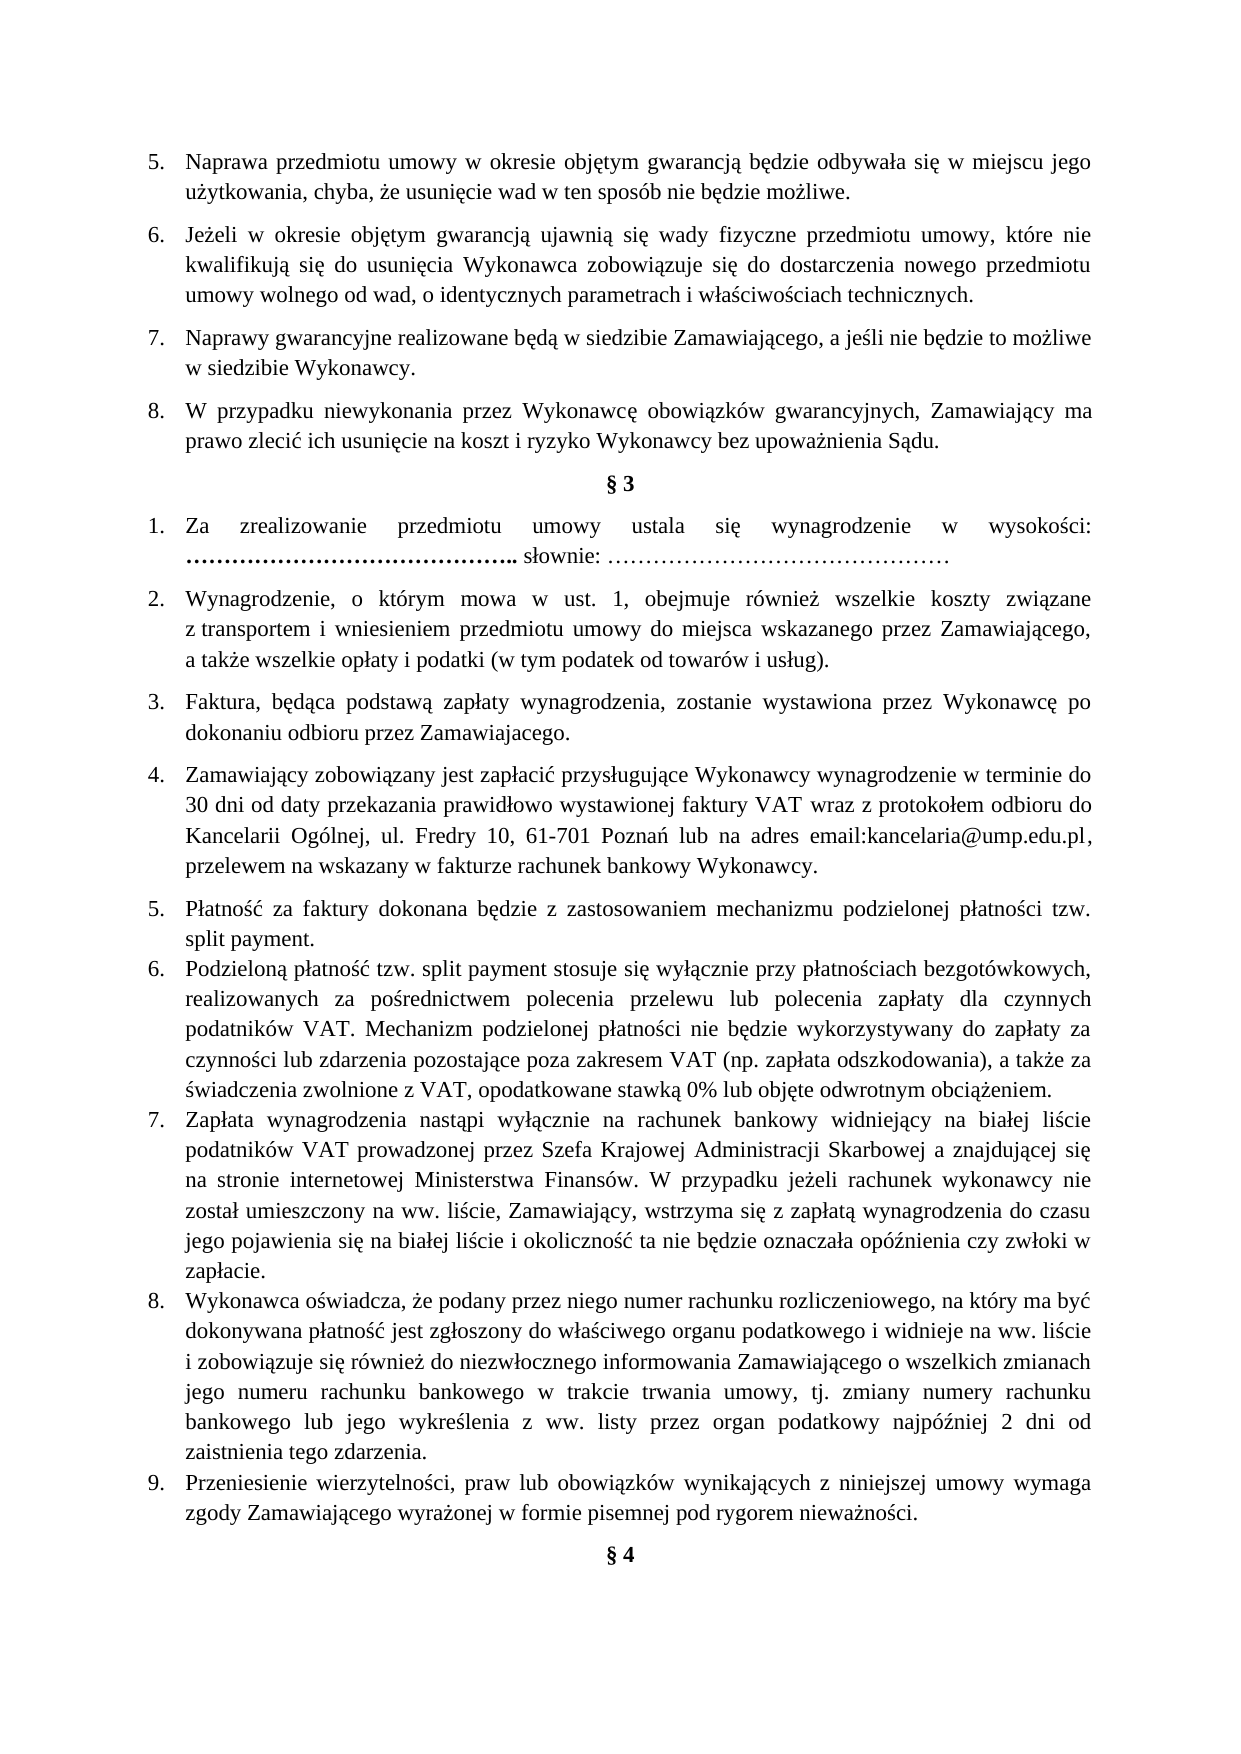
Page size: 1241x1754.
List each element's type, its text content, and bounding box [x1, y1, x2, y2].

list Naprawa przedmiotu umowy w okresie objętym gwarancją będzie odbywała się w miejscu jego użytkowania, chyba, że usunięcie wad w ten sposób nie będzie możliwe. [148, 148, 1092, 204]
list Za zrealizowanie przedmiotu umowy ustala się wynagrodzenie w wysokości: …………………………………….. słownie: ……………………………………… [148, 512, 1092, 569]
list Jeżeli w okresie objętym gwarancją ujawnią się wady fizyczne przedmiotu umowy, które nie kwalifikują się do usunięcia Wykonawca zobowiązuje się do dostarczenia nowego przedmiotu umowy wolnego od wad, o identycznych parametrach i właściwościach technicznych. [148, 221, 1092, 307]
text § 3 [148, 469, 1092, 496]
list Przeniesienie wierzytelności, praw lub obowiązków wynikających z niniejszej umowy wymaga zgody Zamawiającego wyrażonej w formie pisemnej pod rygorem nieważności. [148, 1468, 1092, 1525]
list Zamawiający zobowiązany jest zapłacić przysługujące Wykonawcy wynagrodzenie w terminie do 30 dni od daty przekazania prawidłowo wystawionej faktury VAT wraz z protokołem odbioru do Kancelarii Ogólnej, ul. Fredry 10, 61-701 Poznań lub na adres email:kancelaria@ump.edu.pl, przelewem na wskazany w fakturze rachunek bankowy Wykonawcy. [148, 761, 1092, 878]
list Naprawy gwarancyjne realizowane będą w siedzibie Zamawiającego, a jeśli nie będzie to możliwe w siedzibie Wykonawcy. [148, 324, 1092, 380]
text § 4 [148, 1541, 1092, 1568]
list W przypadku niewykonania przez Wykonawcę obowiązków gwarancyjnych, Zamawiający ma prawo zlecić ich usunięcie na koszt i ryzyko Wykonawcy bez upoważnienia Sądu. [148, 397, 1092, 453]
list Podzieloną płatność tzw. split payment stosuje się wyłącznie przy płatnościach bezgotówkowych, realizowanych za pośrednictwem polecenia przelewu lub polecenia zapłaty dla czynnych podatników VAT. Mechanizm podzielonej płatności nie będzie wykorzystywany do zapłaty za czynności lub zdarzenia pozostające poza zakresem VAT (np. zapłata odszkodowania), a także za świadczenia zwolnione z VAT, opodatkowane stawką 0% lub objęte odwrotnym obciążeniem. [148, 955, 1092, 1102]
list Płatność za faktury dokonana będzie z zastosowaniem mechanizmu podzielonej płatności tzw. split payment. [148, 894, 1092, 951]
list Zapłata wynagrodzenia nastąpi wyłącznie na rachunek bankowy widniejący na białej liście podatników VAT prowadzonej przez Szefa Krajowej Administracji Skarbowej a znajdującej się na stronie internetowej Ministerstwa Finansów. W przypadku jeżeli rachunek wykonawcy nie został umieszczony na ww. liście, Zamawiający, wstrzyma się z zapłatą wynagrodzenia do czasu jego pojawienia się na białej liście i okoliczność ta nie będzie oznaczała opóźnienia czy zwłoki w zapłacie. [148, 1106, 1092, 1283]
list Faktura, będąca podstawą zapłaty wynagrodzenia, zostanie wystawiona przez Wykonawcę po dokonaniu odbioru przez Zamawiajacego. [148, 688, 1092, 745]
list Wykonawca oświadcza, że podany przez niego numer rachunku rozliczeniowego, na który ma być dokonywana płatność jest zgłoszony do właściwego organu podatkowego i widnieje na ww. liście i zobowiązuje się również do niezwłocznego informowania Zamawiającego o wszelkich zmianach jego numeru rachunku bankowego w trakcie trwania umowy, tj. zmiany numery rachunku bankowego lub jego wykreślenia z ww. listy przez organ podatkowy najpóźniej 2 dni od zaistnienia tego zdarzenia. [148, 1287, 1092, 1465]
list Wynagrodzenie, o którym mowa w ust. 1, obejmuje również wszelkie koszty związane z transportem i wniesieniem przedmiotu umowy do miejsca wskazanego przez Zamawiającego, a także wszelkie opłaty i podatki (w tym podatek od towarów i usług). [148, 585, 1092, 672]
